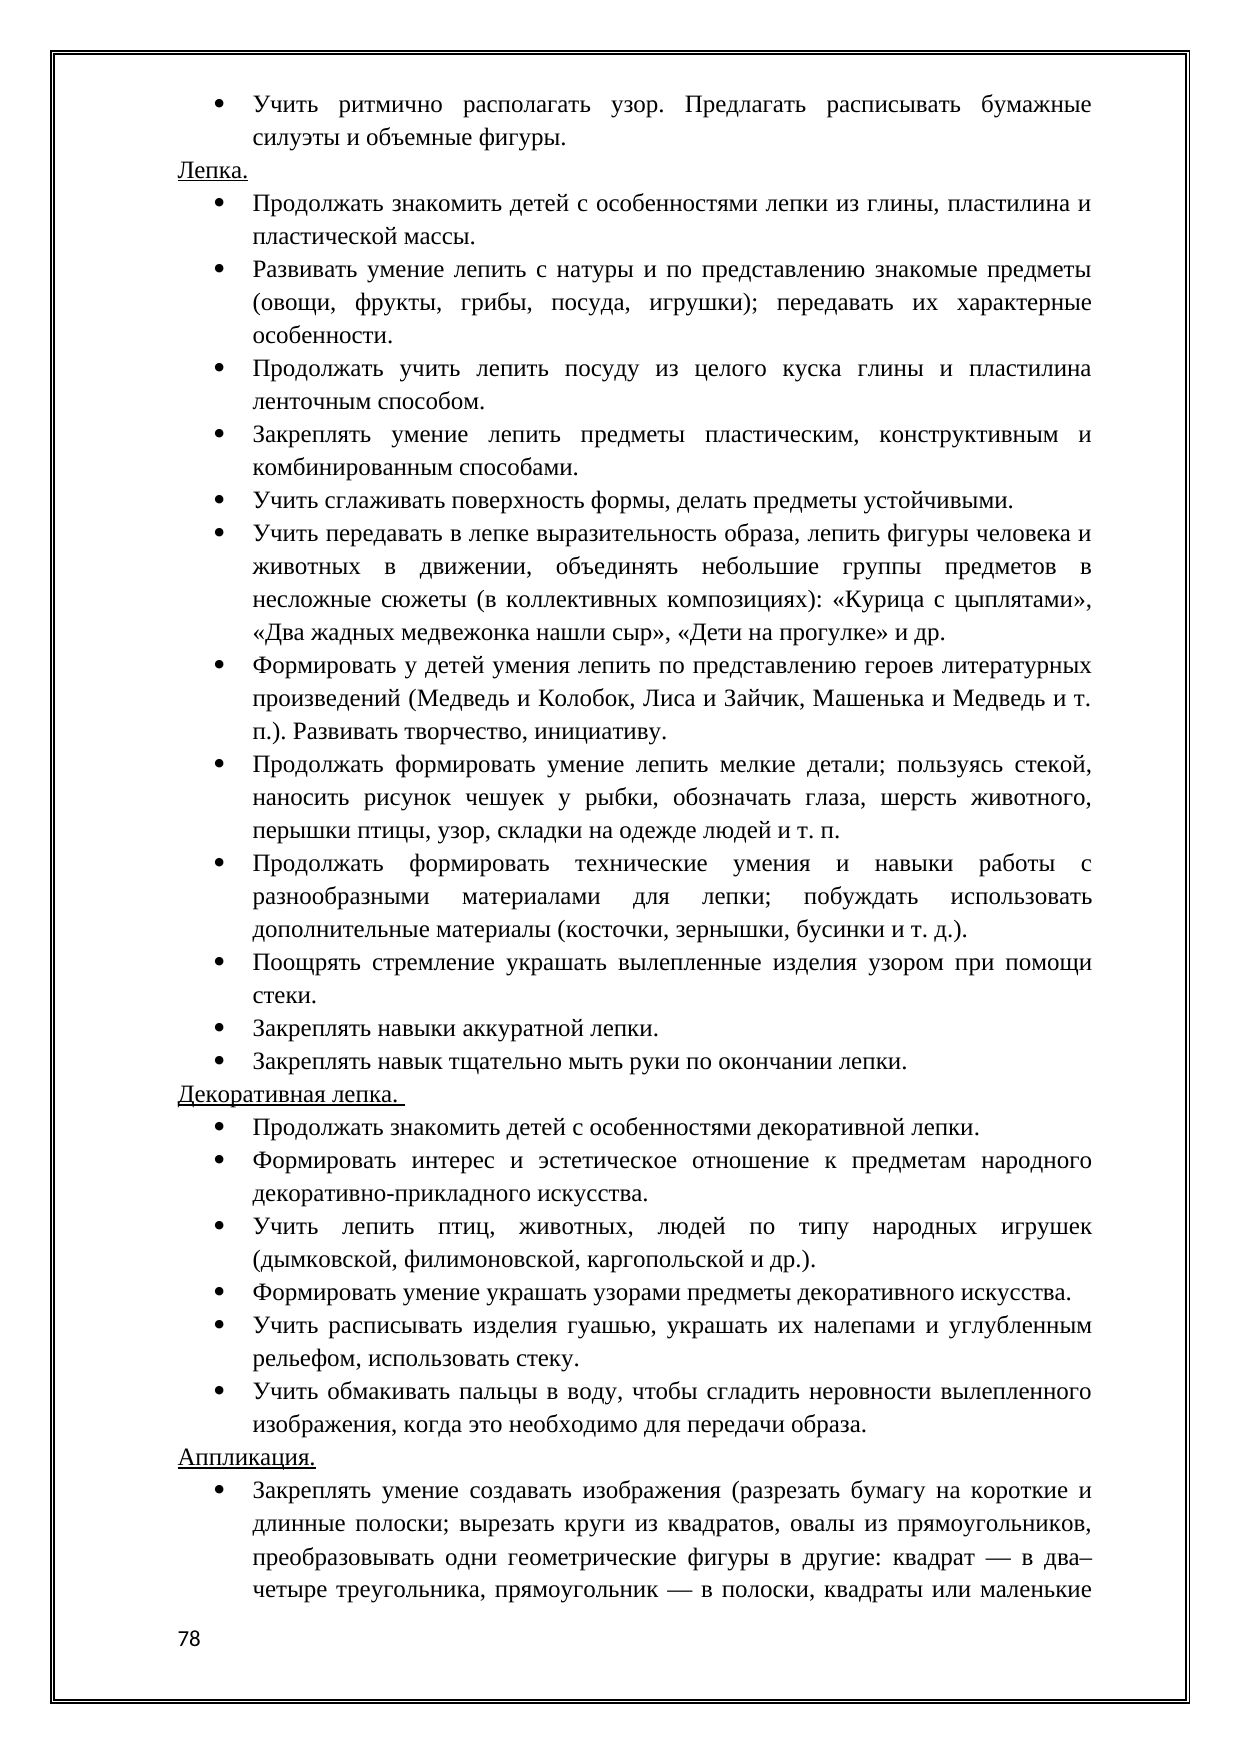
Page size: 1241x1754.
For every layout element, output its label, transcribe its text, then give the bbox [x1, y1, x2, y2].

list Декоративная лепка. [177, 1079, 1093, 1108]
list Учить ритмично располагать узор. Предлагать расписывать бумажные силуэты и объемные фигуры. [215, 89, 1093, 150]
list Учить лепить птиц, животных, людей по типу народных игрушек (дымковской, филимоновской, каргопольской и др.). [215, 1211, 1093, 1273]
list Учить расписывать изделия гуашью, украшать их налепами и углубленным рельефом, использовать стеку. [215, 1310, 1093, 1372]
list Аппликация. [177, 1442, 1093, 1471]
list Продолжать формировать умение лепить мелкие детали; пользуясь стекой, наносить рисунок чешуек у рыбки, обозначать глаза, шерсть животного, перышки птицы, узор, складки на одежде людей и т. п. [215, 749, 1093, 844]
list Лепка. [177, 155, 1093, 183]
list Продолжать формировать технические умения и навыки работы с разнообразными материалами для лепки; побуждать использовать дополнительные материалы (косточки, зернышки, бусинки и т. д.). [215, 848, 1093, 943]
list Закреплять умение лепить предметы пластическим, конструктивным и комбинированным способами. [215, 419, 1093, 481]
list Развивать умение лепить с натуры и по представлению знакомые предметы (овощи, фрукты, грибы, посуда, игрушки); передавать их характерные особенности. [215, 254, 1093, 348]
list Формировать интерес и эстетическое отношение к предметам народного декоративно-прикладного искусства. [215, 1145, 1093, 1207]
list Учить передавать в лепке выразительность образа, лепить фигуры человека и животных в движении, объединять небольшие группы предметов в несложные сюжеты (в коллективных композициях): «Курица с цыплятами», «Два жадных медвежонка нашли сыр», «Дети на прогулке» и др. [215, 518, 1093, 646]
list Формировать у детей умения лепить по представлению героев литературных произведений (Медведь и Колобок, Лиса и Зайчик, Машенька и Медведь и т. п.). Развивать творчество, инициативу. [215, 650, 1093, 745]
list Закреплять навык тщательно мыть руки по окончании лепки. [215, 1046, 1093, 1075]
list Продолжать знакомить детей с особенностями декоративной лепки. [215, 1112, 1093, 1141]
list Продолжать знакомить детей с особенностями лепки из глины, пластилина и пластической массы. [215, 188, 1093, 249]
list Продолжать учить лепить посуду из целого куска глины и пластилина ленточным способом. [215, 353, 1093, 414]
list Закреплять навыки аккуратной лепки. [215, 1013, 1093, 1042]
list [215, 1476, 1093, 1603]
list Формировать умение украшать узорами предметы декоративного искусства. [215, 1277, 1093, 1306]
list Учить сглаживать поверхность формы, делать предметы устойчивыми. [215, 485, 1093, 514]
list Поощрять стремление украшать вылепленные изделия узором при помощи стеки. [215, 947, 1093, 1009]
list Учить обмакивать пальцы в воду, чтобы сгладить неровности вылепленного изображения, когда это необходимо для передачи образа. [215, 1376, 1093, 1438]
